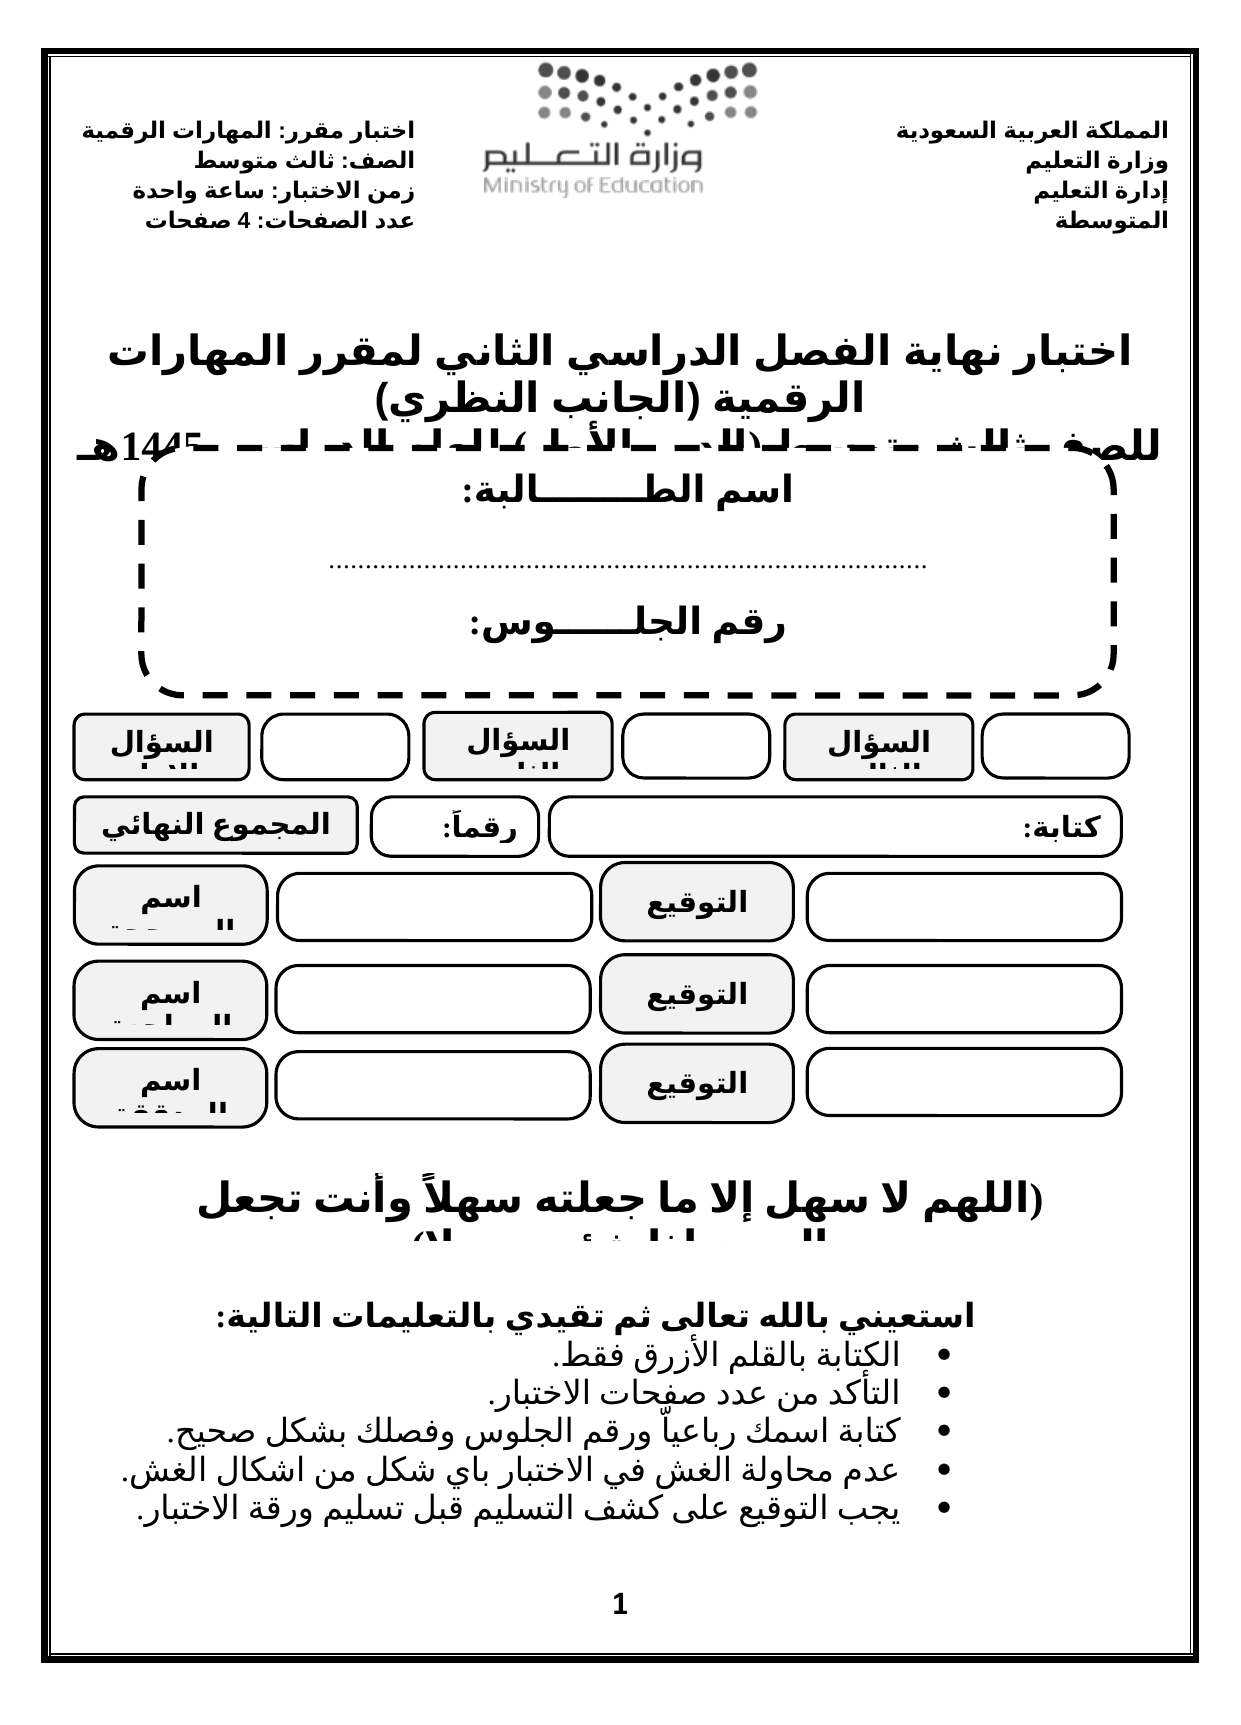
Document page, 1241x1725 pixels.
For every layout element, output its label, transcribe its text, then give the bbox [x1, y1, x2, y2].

table_header اختبار مقرر: المهارات الرقمية الصف: ثالث متوسط زمن الاختبار: ساعة واحدة عدد الصفحات: 4 صفحات [59, 59, 433, 295]
table_header [433, 59, 807, 295]
text اختبار نهاية الفصل الدراسي الثاني لمقرر المهارات الرقمية (الجانب النظري) [59, 326, 1181, 422]
picture [475, 59, 760, 197]
list للصف ثالث متوسط (الدور الأول) للعام الدراسي 1445هـ [59, 422, 1181, 470]
table_header المملكة العربية السعودية وزارة التعليم إدارة التعليم المتوسطة [807, 59, 1180, 295]
